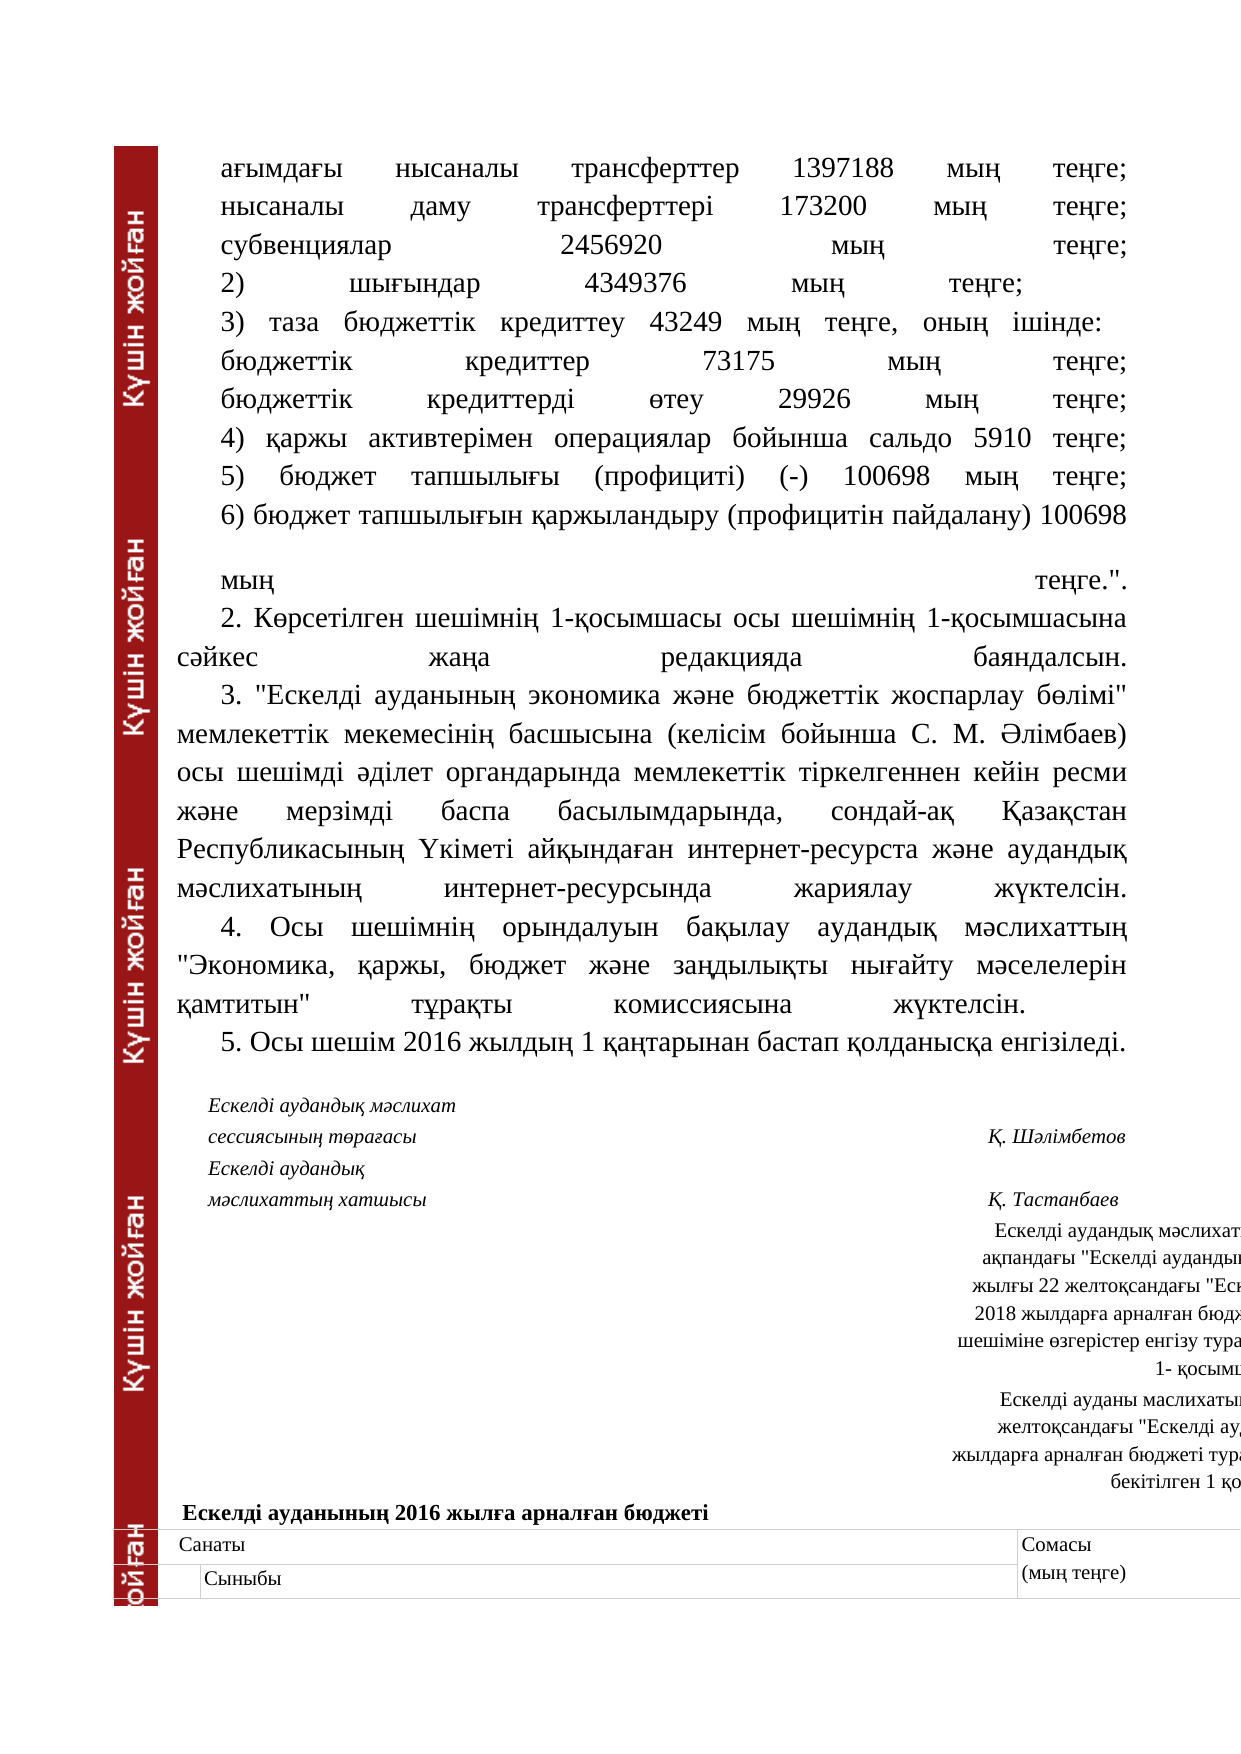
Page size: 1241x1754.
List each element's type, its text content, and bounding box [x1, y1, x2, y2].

picture [114, 146, 158, 150]
table_header Сомасы (мың теңге) [1018, 1530, 1240, 1598]
table_header Ескелді аудандық мәслихат [101, 1092, 1240, 1123]
table_cell Сыныбы [201, 1565, 1017, 1598]
table_cell [101, 1385, 950, 1499]
text Ескелді ауданының 2016 жылға арналған бюджеті [112, 1499, 1128, 1525]
table_cell Қ. Шәлімбетов [986, 1123, 1240, 1154]
table_cell Ескелді аудандық [101, 1154, 1240, 1185]
table_header [101, 1216, 950, 1385]
table_header Ескелді аудандық мәслихатының 2016 жылғы 5 ақпандағы "Ескелді аудандық мәслихатының 2015 жылғы 22 желтоқсандағы "Ескелді ауданының 2016-2018 жылдарға арналған бюджеті туралы" № 60-337 шешіміне өзгерістер енгізу туралы" № 63-353 шешіміне 1- қосымша [950, 1216, 1240, 1385]
table_cell [114, 1565, 200, 1598]
picture [114, 1525, 158, 1529]
picture [114, 1088, 158, 1092]
table_cell сессиясының төрағасы [101, 1123, 986, 1154]
table_cell мәслихаттың хатшысы [101, 1185, 986, 1216]
table_cell Ескелді ауданы маслихатының 2015 жылғы 22 желтоқсандағы "Ескелді ауданының 2016-2018 жылдарға арналған бюджеті туралы" № 60-337 шешіміне бекітілген 1 қосымша [950, 1385, 1240, 1499]
table_cell Қ. Тастанбаев [986, 1185, 1240, 1216]
table_header Санаты [114, 1530, 1017, 1563]
picture [114, 1599, 158, 1606]
